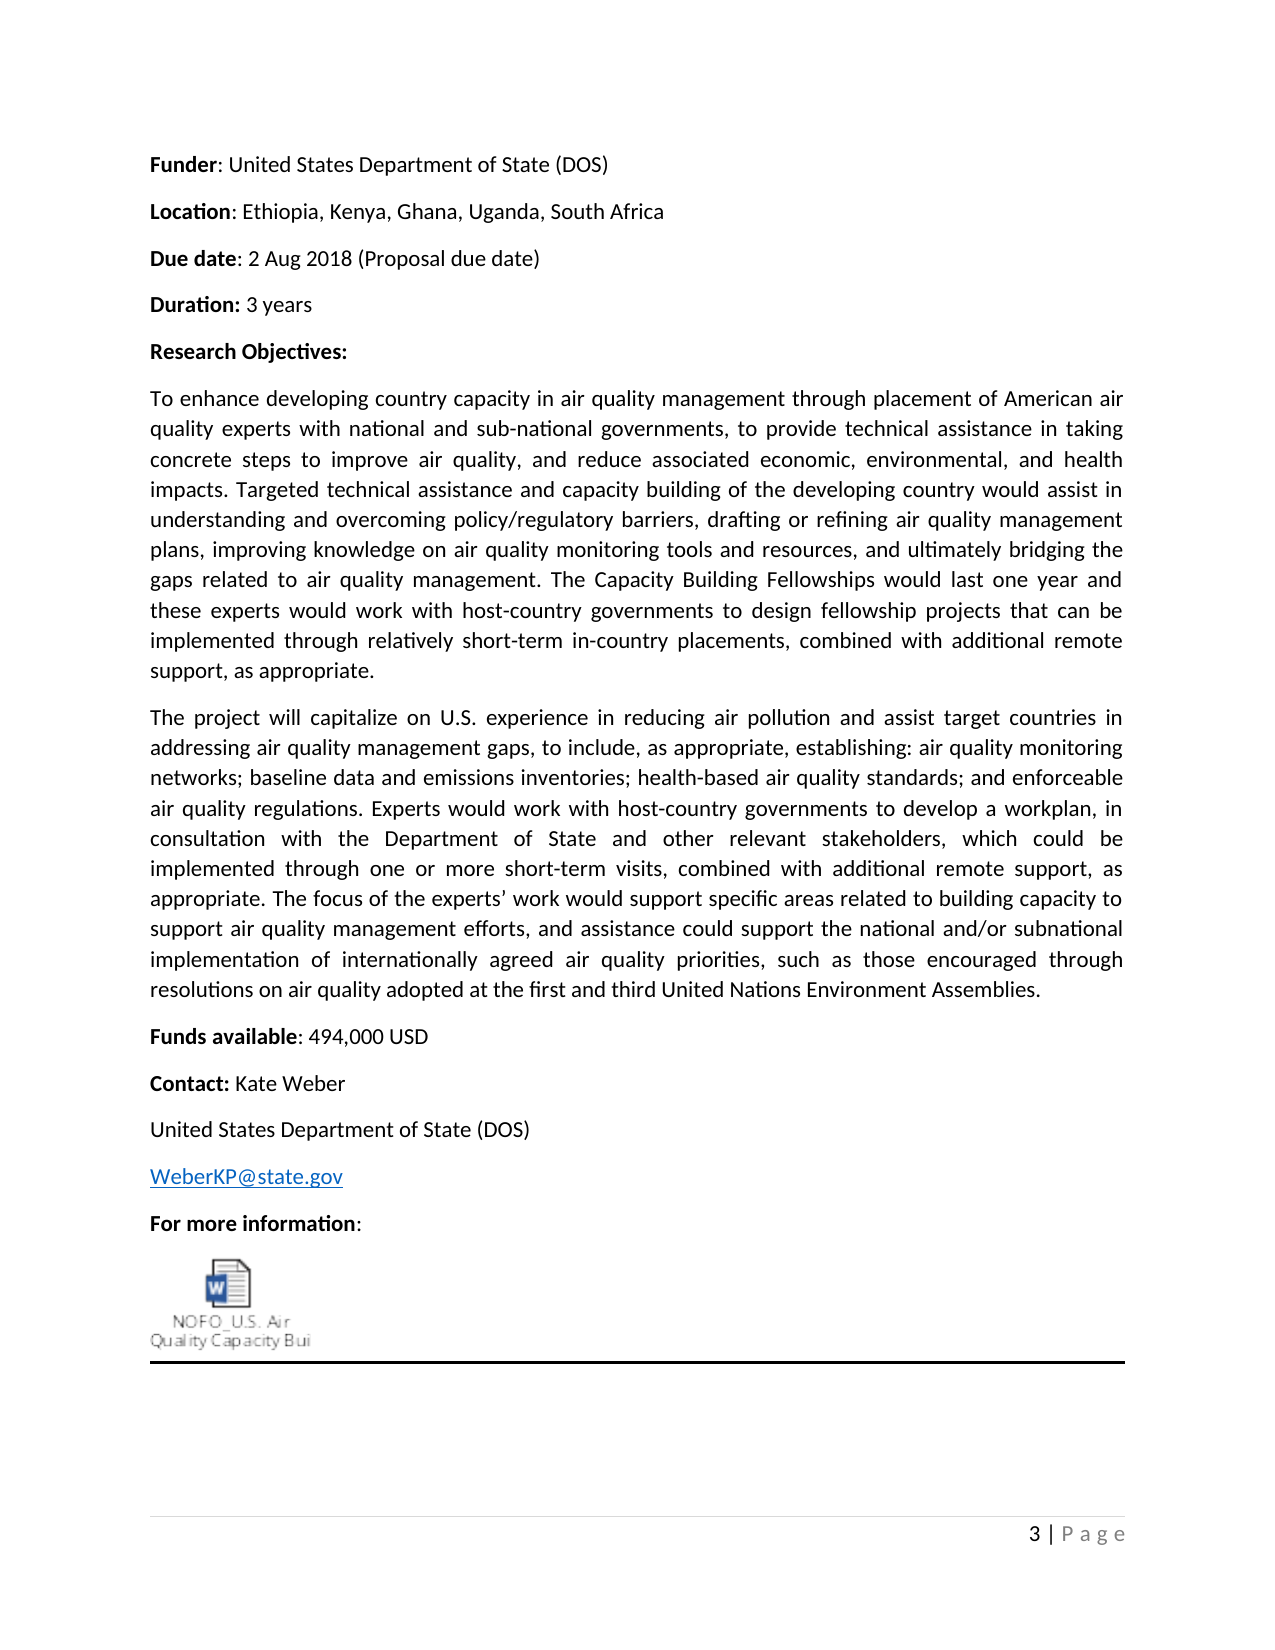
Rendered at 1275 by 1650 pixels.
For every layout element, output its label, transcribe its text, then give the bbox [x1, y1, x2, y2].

text Funder: United States Department of State (DOS) [150, 150, 1125, 178]
text Contact: Kate Weber [150, 1069, 1125, 1097]
text United States Department of State (DOS) [150, 1116, 1125, 1144]
text For more information: [150, 1209, 1125, 1237]
text Due date: 2 Aug 2018 (Proposal due date) [150, 244, 1125, 272]
text Duration: 3 years [150, 291, 1125, 319]
text Funds available: 494,000 USD [150, 1022, 1125, 1050]
text The project will capitalize on U.S. experience in reducing air pollution and assist target countries in addressing air quality management gaps, to include, as appropriate, establishing: air quality monitoring networks; baseline data and emissions inventories; health-based air quality standards; and enforceable air quality regulations. Experts would work with host-country governments to develop a workplan, in consultation with the Department of State and other relevant stakeholders, which could be implemented through one or more short-term visits, combined with additional remote support, as appropriate. The focus of the experts’ work would support specific areas related to building capacity to support air quality management efforts, and assistance could support the national and/or subnational implementation of internationally agreed air quality priorities, such as those encouraged through resolutions on air quality adopted at the first and third United Nations Environment Assemblies. [150, 703, 1125, 1003]
text WeberKP@state.gov [150, 1162, 1125, 1191]
text Research Objectives: [150, 337, 1125, 366]
text To enhance developing country capacity in air quality management through placement of American air quality experts with national and sub-national governments, to provide technical assistance in taking concrete steps to improve air quality, and reduce associated economic, environmental, and health impacts. Targeted technical assistance and capacity building of the developing country would assist in understanding and overcoming policy/regulatory barriers, drafting or refining air quality management plans, improving knowledge on air quality monitoring tools and resources, and ultimately bridging the gaps related to air quality management. The Capacity Building Fellowships would last one year and these experts would work with host-country governments to design fellowship projects that can be implemented through relatively short-term in-country placements, combined with additional remote support, as appropriate. [150, 384, 1125, 684]
text Location: Ethiopia, Kenya, Ghana, Uganda, South Africa [150, 197, 1125, 225]
